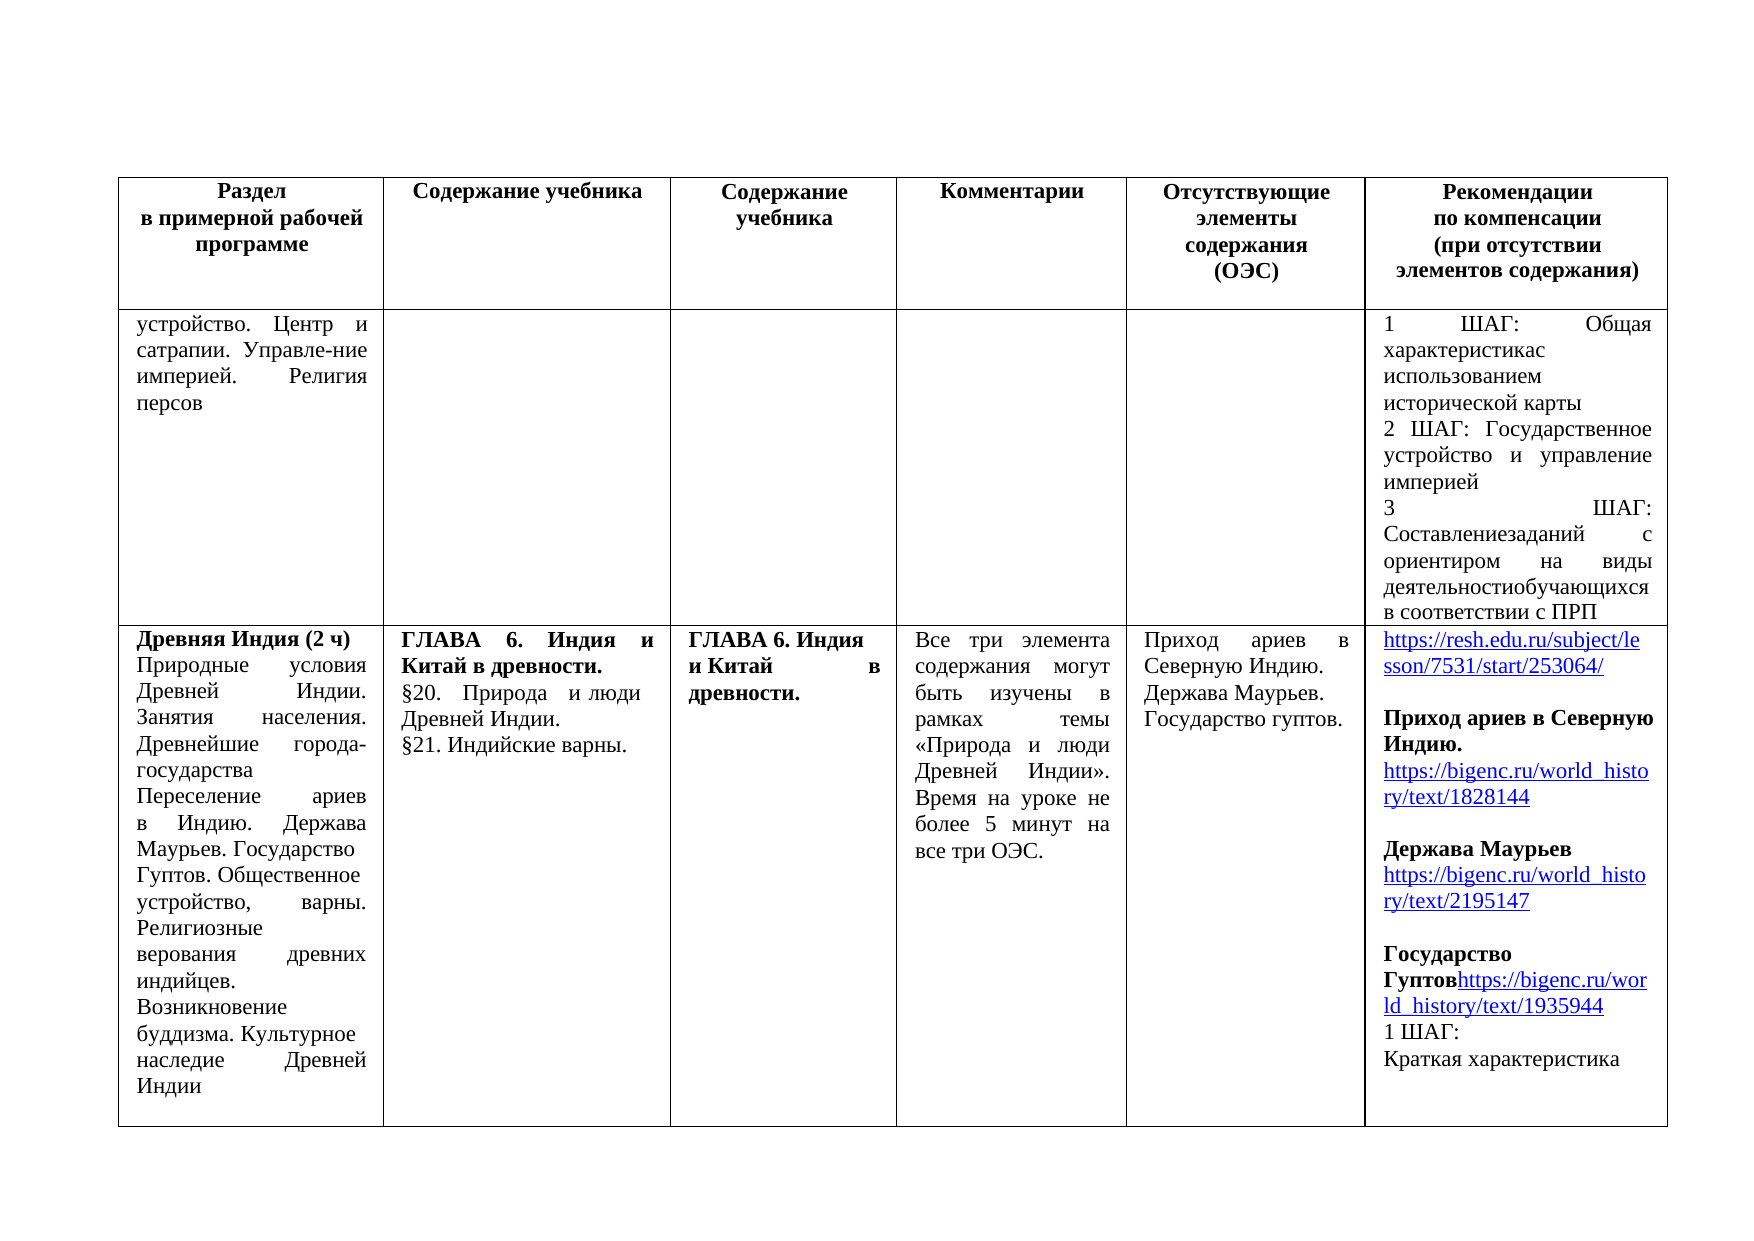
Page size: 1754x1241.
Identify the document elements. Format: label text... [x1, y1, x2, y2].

table_cell Все три элемента содержания могут быть изучены в рамках темы «Природа и люди Древней Индии». Время на уроке не более 5 минут на все три ОЭС. [897, 626, 1126, 1126]
table_header Рекомендации по компенсации (при отсутствии элементов содержания) [1366, 178, 1667, 308]
table_cell ГЛАВА 6. Индия и Китай в древности. §20. Природа и люди Древней Индии. §21. Индийские варны. [384, 626, 670, 1126]
table_cell устройство. Центр и сатрапии. Управле-ние империей. Религия персов [119, 310, 383, 625]
table_cell ГЛАВА 6. Индия и Китай в древности. [671, 626, 896, 1126]
table_header Содержание учебника [671, 178, 896, 308]
table_cell [897, 310, 1126, 625]
table_cell [1127, 310, 1364, 625]
table_cell ШАГ: Общая характеристикас использованием исторической карты ШАГ: Государственное устройство и управление империей ШАГ: Составлениезаданий с ориентиром на виды деятельностиобучающихся в соответствии с ПРП [1366, 310, 1667, 625]
table_header Комментарии [897, 178, 1126, 308]
table_cell https://resh.edu.ru/subject/le sson/7531/start/253064/ Приход ариев в Северную Индию. https://bigenc.ru/world_histo ry/text/1828144 Держава Маурьев https://bigenc.ru/world_histo ry/text/2195147 Государство Гуптовhttps://bigenc.ru/wor ld_history/text/1935944 1 ШАГ: Краткая характеристика [1366, 626, 1667, 1126]
table_header Содержание учебника [384, 178, 670, 308]
table_cell Приход ариев в Северную Индию. Держава Маурьев. Государство гуптов. [1127, 626, 1364, 1126]
table_cell [384, 310, 670, 625]
table_cell Древняя Индия (2 ч) Природные условия Древней Индии. Занятия населения. Древнейшие города- государства Переселение ариев в Индию. Держава Маурьев. Государство Гуптов. Общественное устройство, варны. Религиозные верования древних индийцев. Возникновение буддизма. Культурное наследие Древней Индии [119, 626, 383, 1126]
table_header Отсутствующие элементы содержания (ОЭС) [1127, 178, 1364, 308]
table_header Раздел в примерной рабочей программе [119, 178, 383, 308]
table_cell [671, 310, 896, 625]
